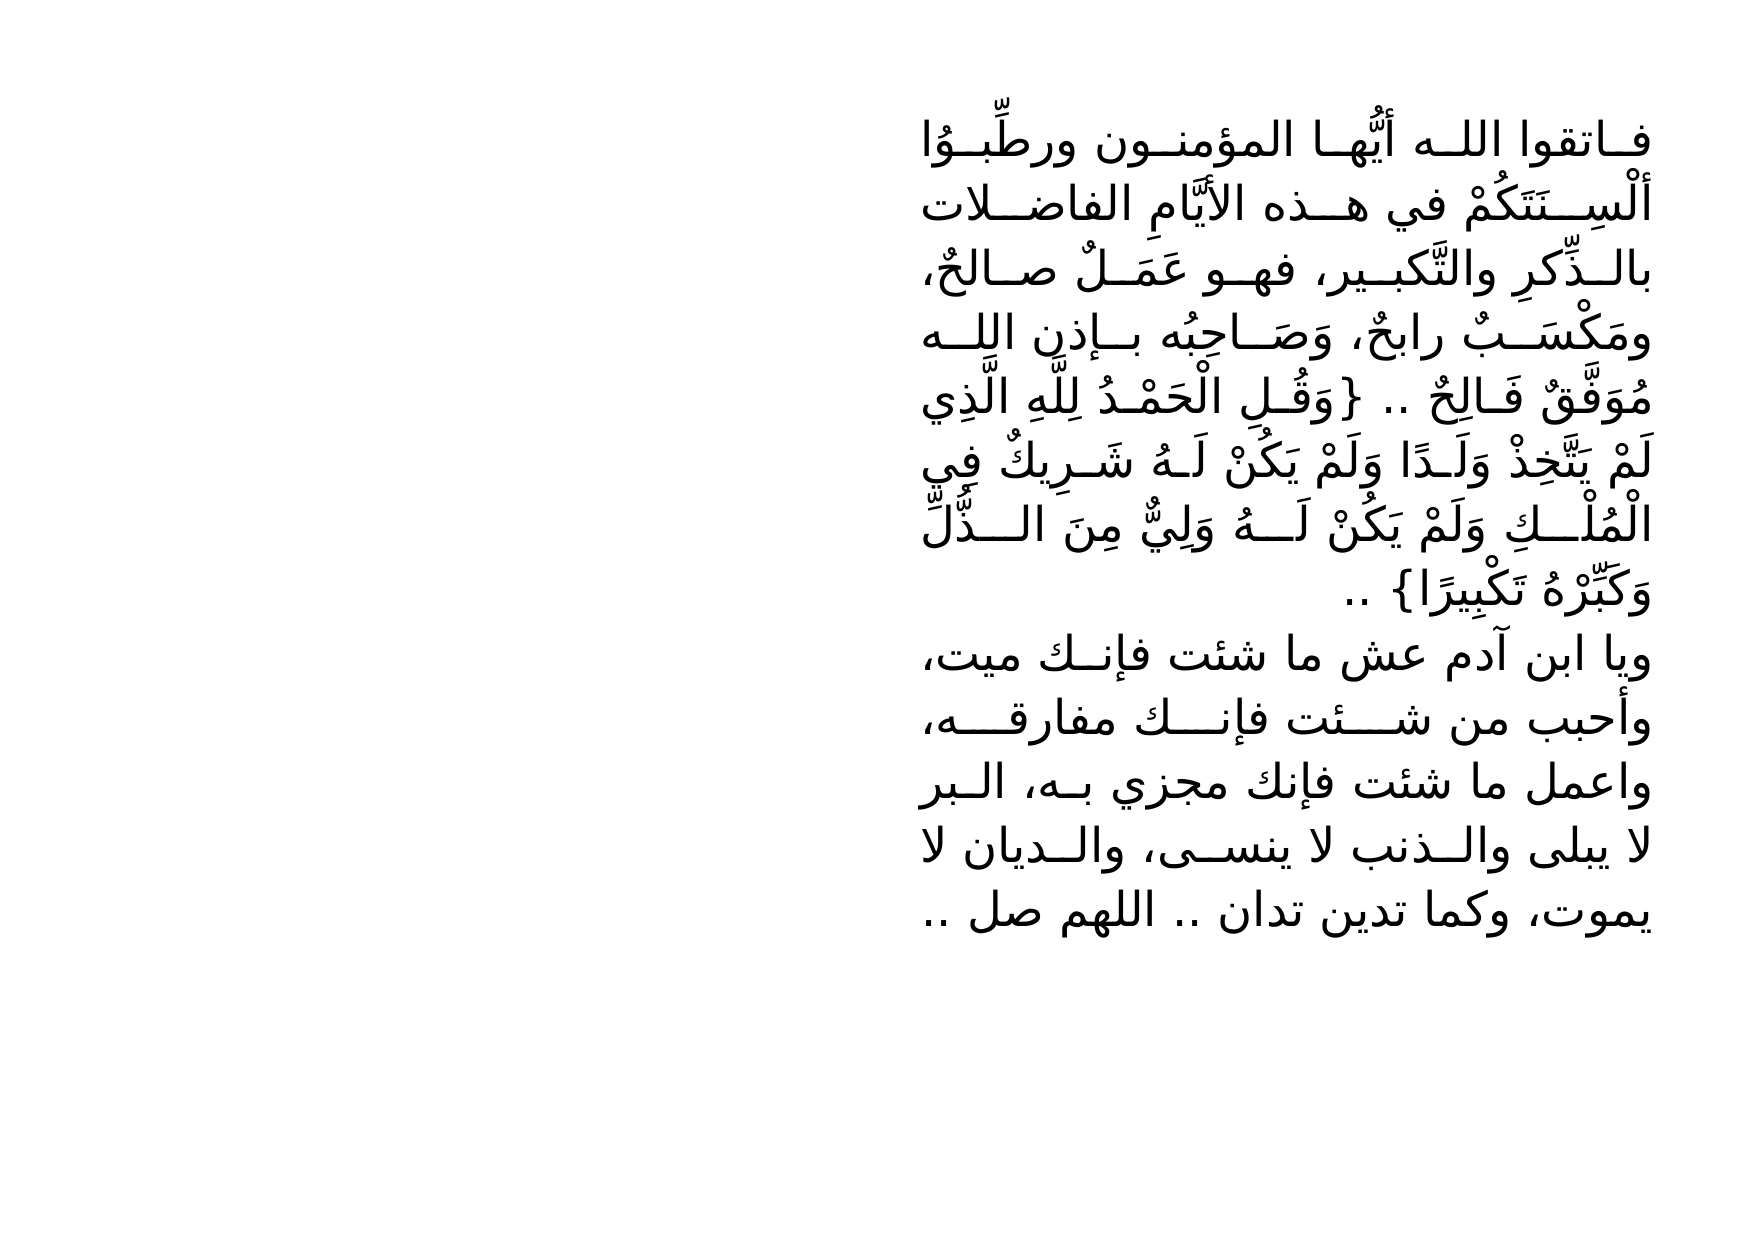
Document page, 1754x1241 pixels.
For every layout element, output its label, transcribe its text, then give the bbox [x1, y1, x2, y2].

text فاتقوا الله أيُّها المؤمنون ورطِّبوُا ألْسِنَتَكُمْ في هذه الأيَّامِ الفاضلات بالذِّكرِ والتَّكبير، فهو عَمَلٌ صالحٌ، ومَكْسَبٌ رابحٌ، وَصَاحِبُه بإذن الله مُوَفَّقٌ فَالِحٌ .. {وَقُلِ الْحَمْدُ لِلَّهِ الَّذِي لَمْ يَتَّخِذْ وَلَدًا وَلَمْ يَكُنْ لَهُ شَرِيكٌ فِي الْمُلْكِ وَلَمْ يَكُنْ لَهُ وَلِيٌّ مِنَ الذُّلِّ وَكَبِّرْهُ تَكْبِيرًا} .. [920, 112, 1653, 617]
text ويا ابن آدم عش ما شئت فإنك ميت، وأحبب من شئت فإنك مفارقه، واعمل ما شئت فإنك مجزي به، البر لا يبلى والذنب لا ينسى، والديان لا يموت، وكما تدين تدان .. اللهم صل .. [920, 626, 1653, 938]
